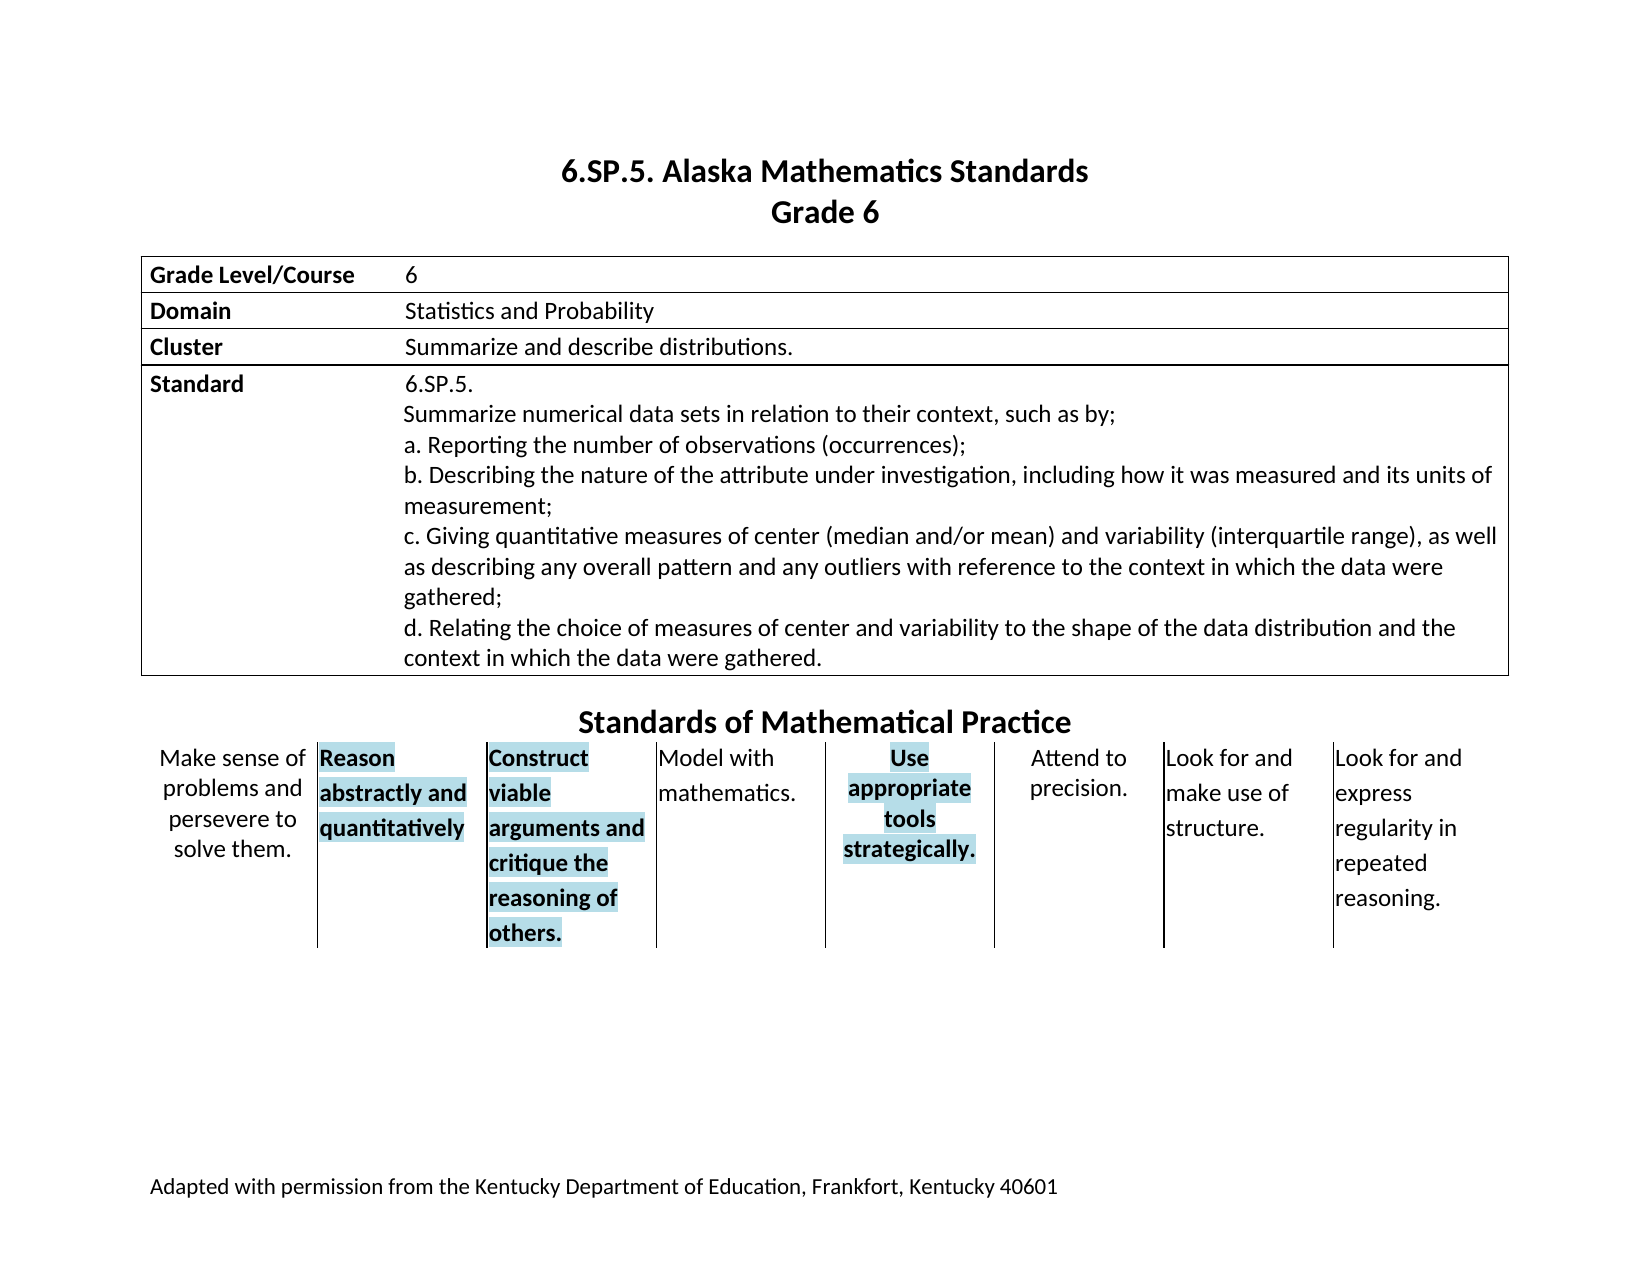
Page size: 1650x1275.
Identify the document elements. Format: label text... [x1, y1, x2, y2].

subtitle Standards of Mathematical Practice [150, 701, 1500, 742]
text Cluster Summarize and describe distributions. [142, 329, 1508, 364]
text Attend to precision.Look for and make use of structure.Look for and express regularity in repeated reasoning. [996, 742, 1161, 803]
subtitle 6.SP.5. Alaska Mathematics Standards Grade 6 [150, 150, 1500, 231]
text c. Giving quantitative measures of center (median and/or mean) and variability (interquartile range), as well as describing any overall pattern and any outliers with reference to the context in which the data were gathered; [150, 520, 1500, 609]
text a. Reporting the number of observations (occurrences); [150, 429, 1500, 459]
text Make sense of problems and persevere to solve them.Reason abstractly and quantitativelyConstruct viable arguments and critique the reasoning of others.Model with mathematics. [150, 742, 315, 864]
text d. Relating the choice of measures of center and variability to the shape of the data distribution and the context in which the data were gathered. [142, 609, 1508, 675]
text Summarize numerical data sets in relation to their context, such as by; [150, 398, 1500, 429]
text b. Describing the nature of the attribute under investigation, including how it was measured and its units of measurement; [150, 459, 1500, 520]
text Grade Level/Course 6 [142, 257, 1508, 292]
text Standard 6.SP.5. [142, 366, 1508, 398]
text Use appropriate tools strategically. [827, 742, 992, 864]
text Domain Statistics and Probability [142, 293, 1508, 328]
